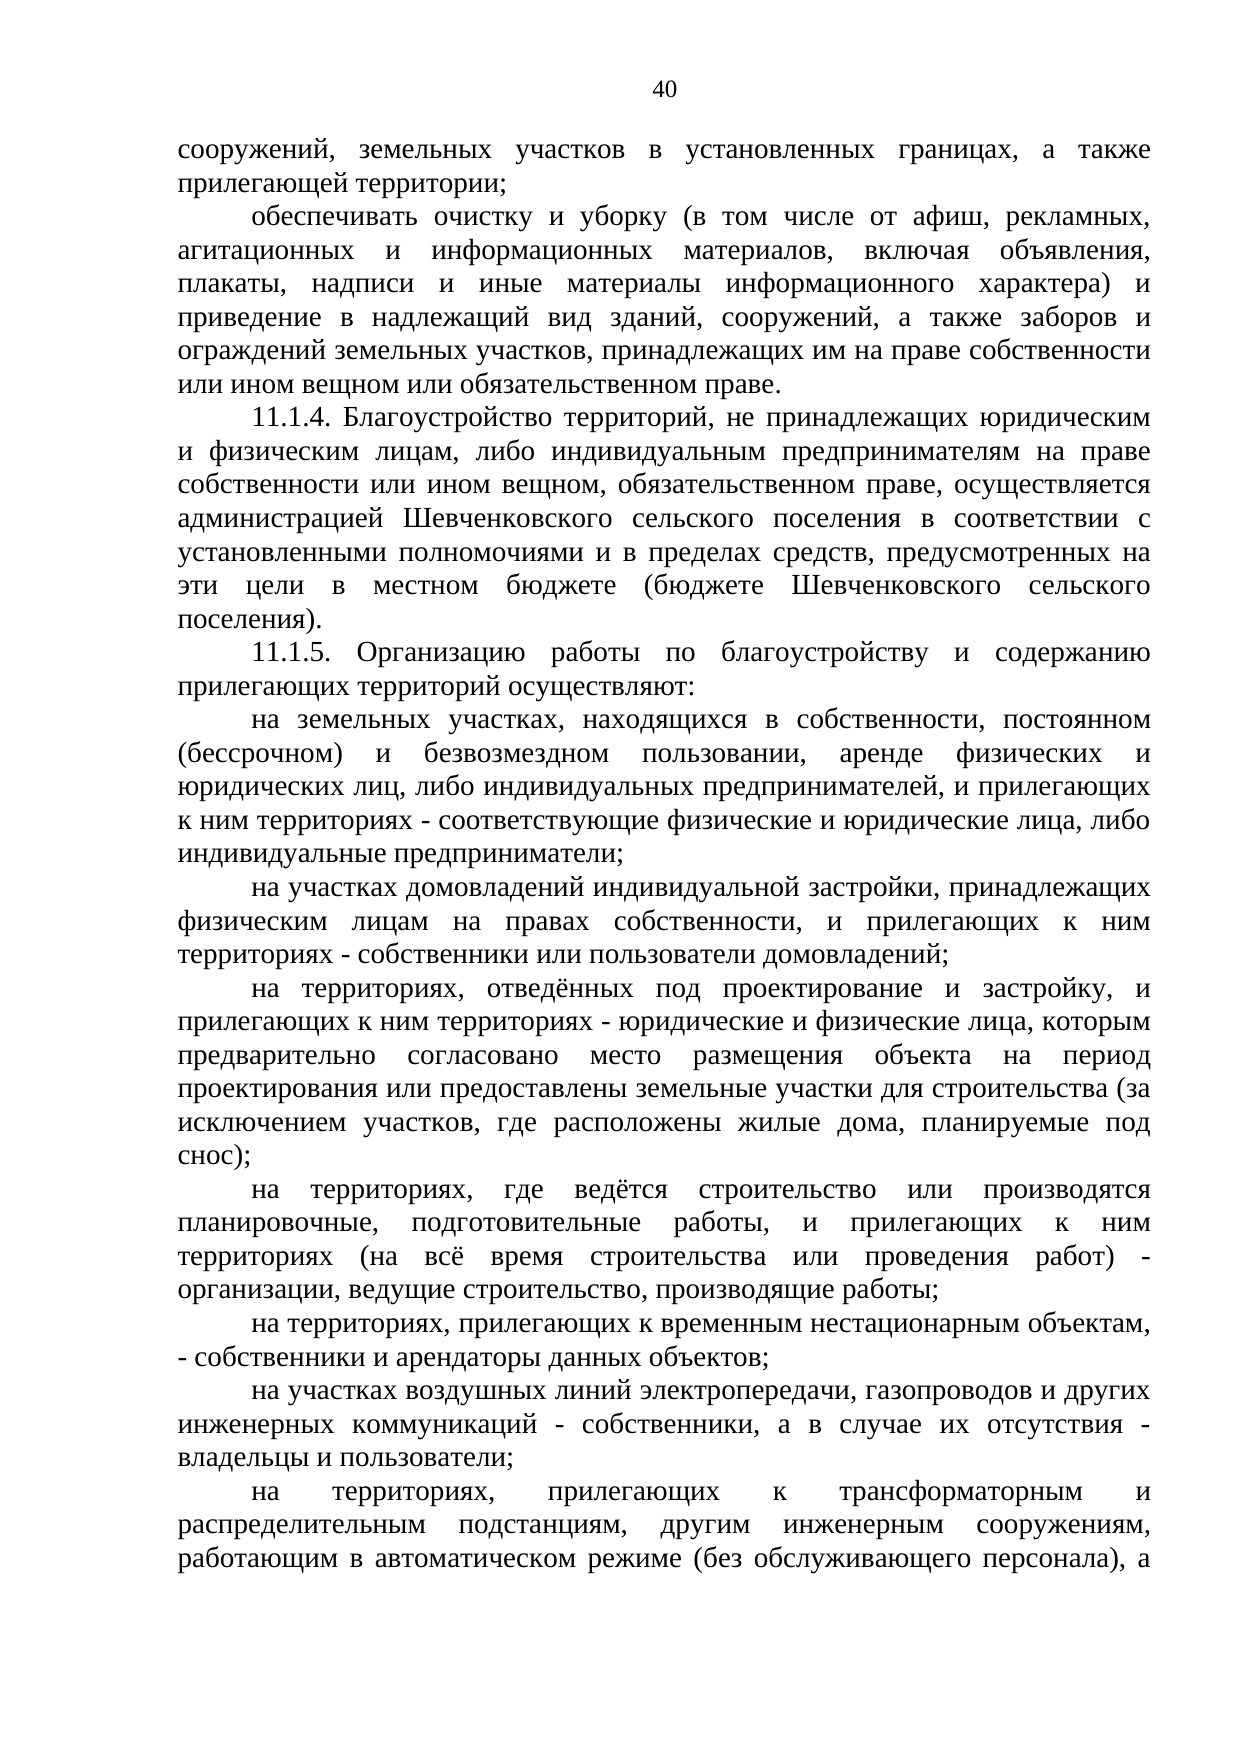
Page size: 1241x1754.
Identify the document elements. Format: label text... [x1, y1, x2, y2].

text 11.1.5. Организацию работы по благоустройству и содержанию прилегающих территорий осуществляют: [177, 634, 1152, 701]
text обеспечивать очистку и уборку (в том числе от афиш, рекламных, агитационных и информационных материалов, включая объявления, плакаты, надписи и иные материалы информационного характера) и приведение в надлежащий вид зданий, сооружений, а также заборов и ограждений земельных участков, принадлежащих им на праве собственности или ином вещном или обязательственном праве. [177, 198, 1152, 399]
text на территориях, отведённых под проектирование и застройку, и прилегающих к ним территориях - юридические и физические лица, которым предварительно согласовано место размещения объекта на период проектирования или предоставлены земельные участки для строительства (за исключением участков, где расположены жилые дома, планируемые под снос); [177, 970, 1152, 1171]
text 11.1.4. Благоустройство территорий, не принадлежащих юридическим и физическим лицам, либо индивидуальным предпринимателям на праве собственности или ином вещном, обязательственном праве, осуществляется администрацией Шевченковского сельского поселения в соответствии с установленными полномочиями и в пределах средств, предусмотренных на эти цели в местном бюджете (бюджете Шевченковского сельского поселения). [177, 399, 1152, 634]
text на участках домовладений индивидуальной застройки, принадлежащих физическим лицам на правах собственности, и прилегающих к ним территориях - собственники или пользователи домовладений; [177, 869, 1152, 970]
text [177, 1473, 1152, 1573]
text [177, 131, 1152, 198]
text на участках воздушных линий электропередачи, газопроводов и других инженерных коммуникаций - собственники, а в случае их отсутствия - владельцы и пользователи; [177, 1372, 1152, 1473]
text на территориях, прилегающих к временным нестационарным объектам, - собственники и арендаторы данных объектов; [177, 1305, 1152, 1372]
text на земельных участках, находящихся в собственности, постоянном (бессрочном) и безвозмездном пользовании, аренде физических и юридических лиц, либо индивидуальных предпринимателей, и прилегающих к ним территориях - соответствующие физические и юридические лица, либо индивидуальные предприниматели; [177, 701, 1152, 869]
text на территориях, где ведётся строительство или производятся планировочные, подготовительные работы, и прилегающих к ним территориях (на всё время строительства или проведения работ) - организации, ведущие строительство, производящие работы; [177, 1171, 1152, 1305]
